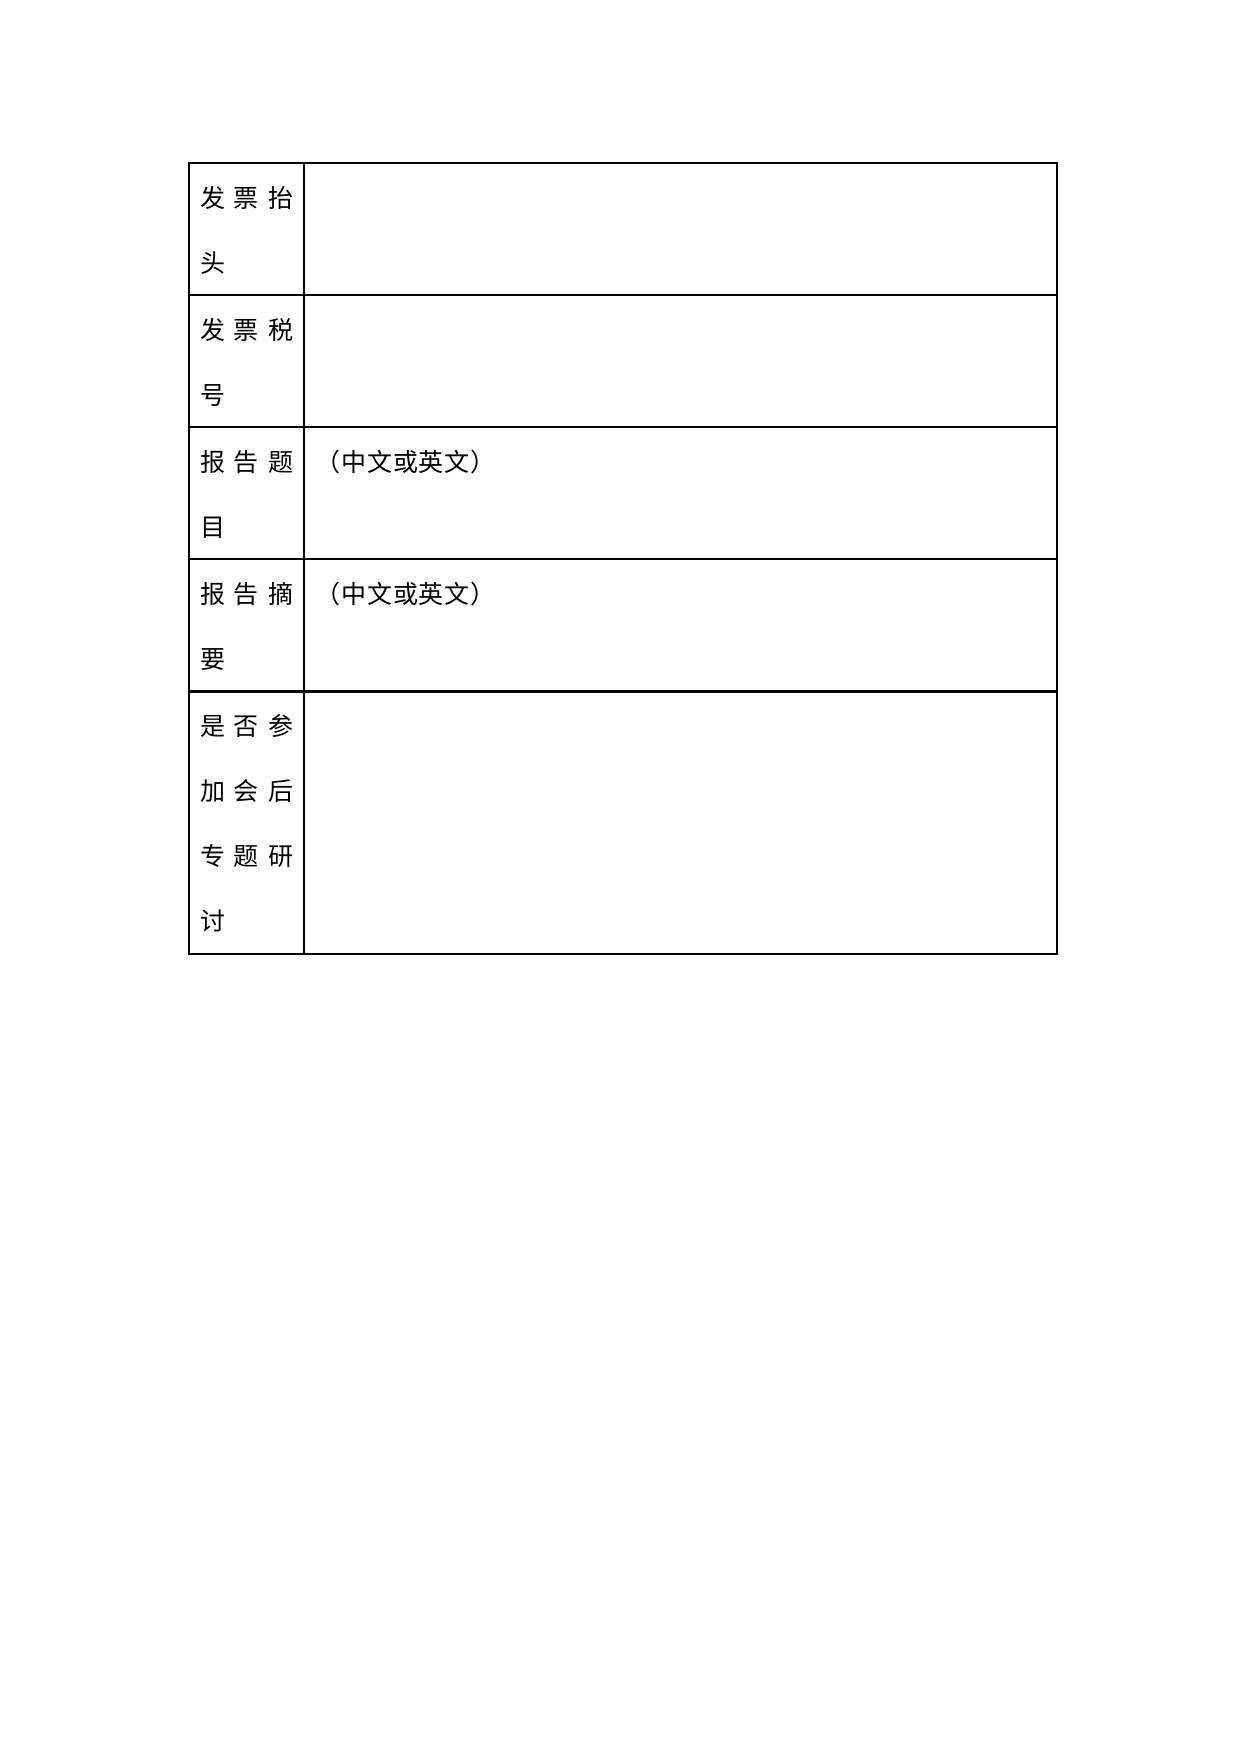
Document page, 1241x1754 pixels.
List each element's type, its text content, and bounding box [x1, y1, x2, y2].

table_cell [305, 296, 1056, 426]
table_cell 报告摘要 [190, 560, 303, 690]
table_cell （中文或英文） [305, 560, 1056, 690]
table_cell [305, 164, 1056, 294]
table_cell 报告题目 [190, 428, 303, 558]
table_cell （中文或英文） [305, 428, 1056, 558]
table_cell 是否参加会后专题研讨 [190, 693, 303, 952]
table_cell [305, 693, 1056, 952]
table_cell 发票税号 [190, 296, 303, 426]
table_cell 发票抬头 [190, 164, 303, 294]
